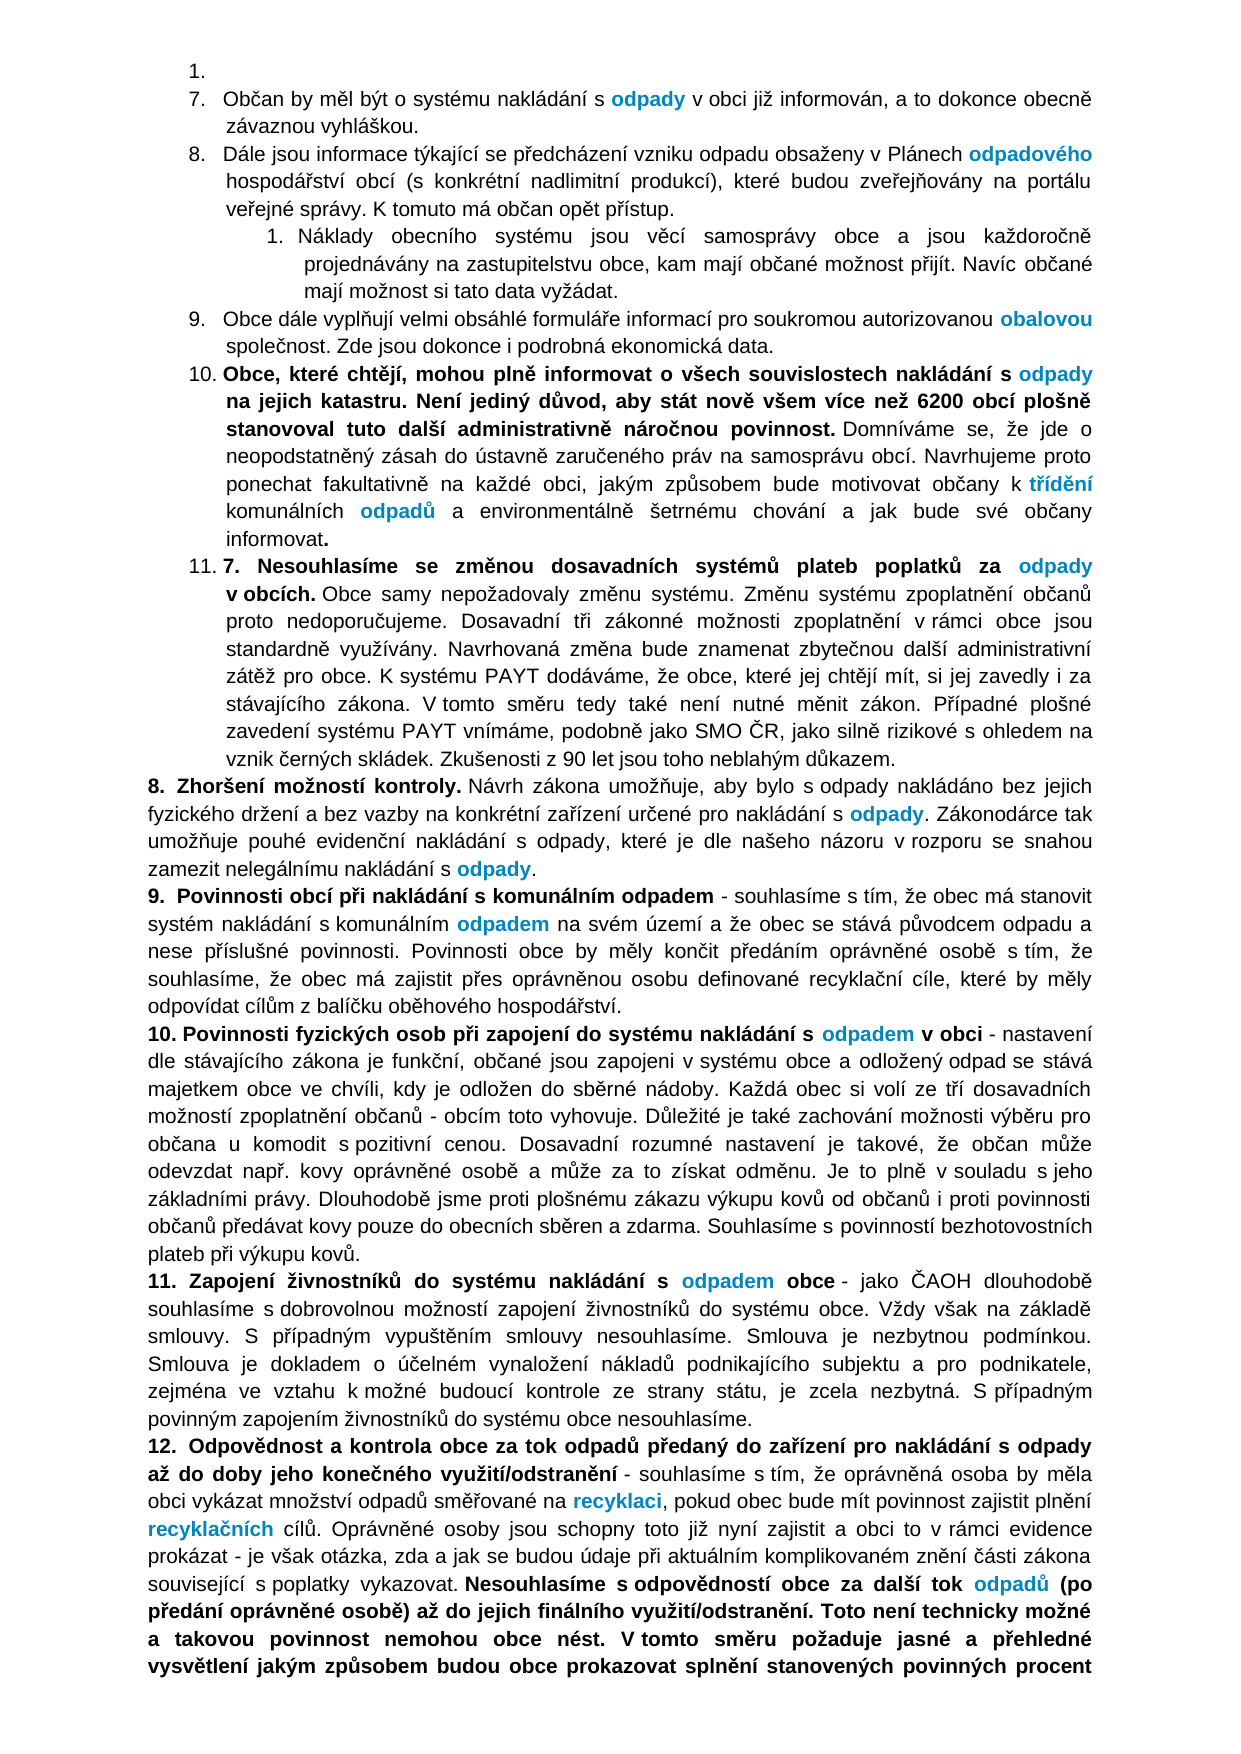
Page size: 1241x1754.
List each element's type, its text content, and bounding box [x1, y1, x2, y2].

list Obce, které chtějí, mohou plně informovat o všech souvislostech nakládání s odpady na jejich katastru. Není jediný důvod, aby stát nově všem více než 6200 obcí plošně stanovoval tuto další administrativně náročnou povinnost. Domníváme se, že jde o neopodstatněný zásah do ústavně zaručeného práv na samosprávu obcí. Navrhujeme proto ponechat fakultativně na každé obci, jakým způsobem bude motivovat občany k třídění komunálních odpadů a environmentálně šetrnému chování a jak bude své občany informovat. [188, 362, 1093, 551]
list Náklady obecního systému jsou věcí samosprávy obce a jsou každoročně projednávány na zastupitelstvu obce, kam mají občané možnost přijít. Navíc občané mají možnost si tato data vyžádat. [266, 224, 1093, 303]
text 9. Povinnosti obcí při nakládání s komunálním odpadem - souhlasíme s tím, že obec má stanovit systém nakládání s komunálním odpadem na svém území a že obec se stává původcem odpadu a nese příslušné povinnosti. Povinnosti obce by měly končit předáním oprávněné osobě s tím, že souhlasíme, že obec má zajistit přes oprávněnou osobu definované recyklační cíle, které by měly odpovídat cílům z balíčku oběhového hospodářství. [148, 884, 1093, 1018]
text 8. Zhoršení možností kontroly. Návrh zákona umožňuje, aby bylo s odpady nakládáno bez jejich fyzického držení a bez vazby na konkrétní zařízení určené pro nakládání s odpady. Zákonodárce tak umožňuje pouhé evidenční nakládání s odpady, které je dle našeho názoru v rozporu se snahou zamezit nelegálnímu nakládání s odpady. [148, 774, 1093, 881]
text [148, 1434, 1093, 1678]
text 11. Zapojení živnostníků do systému nakládání s odpadem obce - jako ČAOH dlouhodobě souhlasíme s dobrovolnou možností zapojení živnostníků do systému obce. Vždy však na základě smlouvy. S případným vypuštěním smlouvy nesouhlasíme. Smlouva je nezbytnou podmínkou. Smlouva je dokladem o účelném vynaložení nákladů podnikajícího subjektu a pro podnikatele, zejména ve vztahu k možné budoucí kontrole ze strany státu, je zcela nezbytná. S případným povinným zapojením živnostníků do systému obce nesouhlasíme. [148, 1269, 1093, 1431]
list Obce dále vyplňují velmi obsáhlé formuláře informací pro soukromou autorizovanou obalovou společnost. Zde jsou dokonce i podrobná ekonomická data. [188, 307, 1093, 358]
list Dále jsou informace týkající se předcházení vzniku odpadu obsaženy v Plánech odpadového hospodářství obcí (s konkrétní nadlimitní produkcí), které budou zveřejňovány na portálu veřejné správy. K tomuto má občan opět přístup. [188, 142, 1093, 221]
list 7. Nesouhlasíme se změnou dosavadních systémů plateb poplatků za odpady v obcích. Obce samy nepožadovaly změnu systému. Změnu systému zpoplatnění občanů proto nedoporučujeme. Dosavadní tři zákonné možnosti zpoplatnění v rámci obce jsou standardně využívány. Navrhovaná změna bude znamenat zbytečnou další administrativní zátěž pro obce. K systému PAYT dodáváme, že obce, které jej chtějí mít, si jej zavedly i za stávajícího zákona. V tomto směru tedy také není nutné měnit zákon. Případné plošné zavedení systému PAYT vnímáme, podobně jako SMO ČR, jako silně rizikové s ohledem na vznik černých skládek. Zkušenosti z 90 let jsou toho neblahým důkazem. [188, 554, 1093, 771]
text 10. Povinnosti fyzických osob při zapojení do systému nakládání s odpadem v obci - nastavení dle stávajícího zákona je funkční, občané jsou zapojeni v systému obce a odložený odpad se stává majetkem obce ve chvíli, kdy je odložen do sběrné nádoby. Každá obec si volí ze tří dosavadních možností zpoplatnění občanů - obcím toto vyhovuje. Důležité je také zachování možnosti výběru pro občana u komodit s pozitivní cenou. Dosavadní rozumné nastavení je takové, že občan může odevzdat např. kovy oprávněné osobě a může za to získat odměnu. Je to plně v souladu s jeho základními právy. Dlouhodobě jsme proti plošnému zákazu výkupu kovů od občanů i proti povinnosti občanů předávat kovy pouze do obecních sběren a zdarma. Souhlasíme s povinností bezhotovostních plateb při výkupu kovů. [148, 1022, 1093, 1266]
list Občan by měl být o systému nakládání s odpady v obci již informován, a to dokonce obecně závaznou vyhláškou. [188, 87, 1093, 138]
